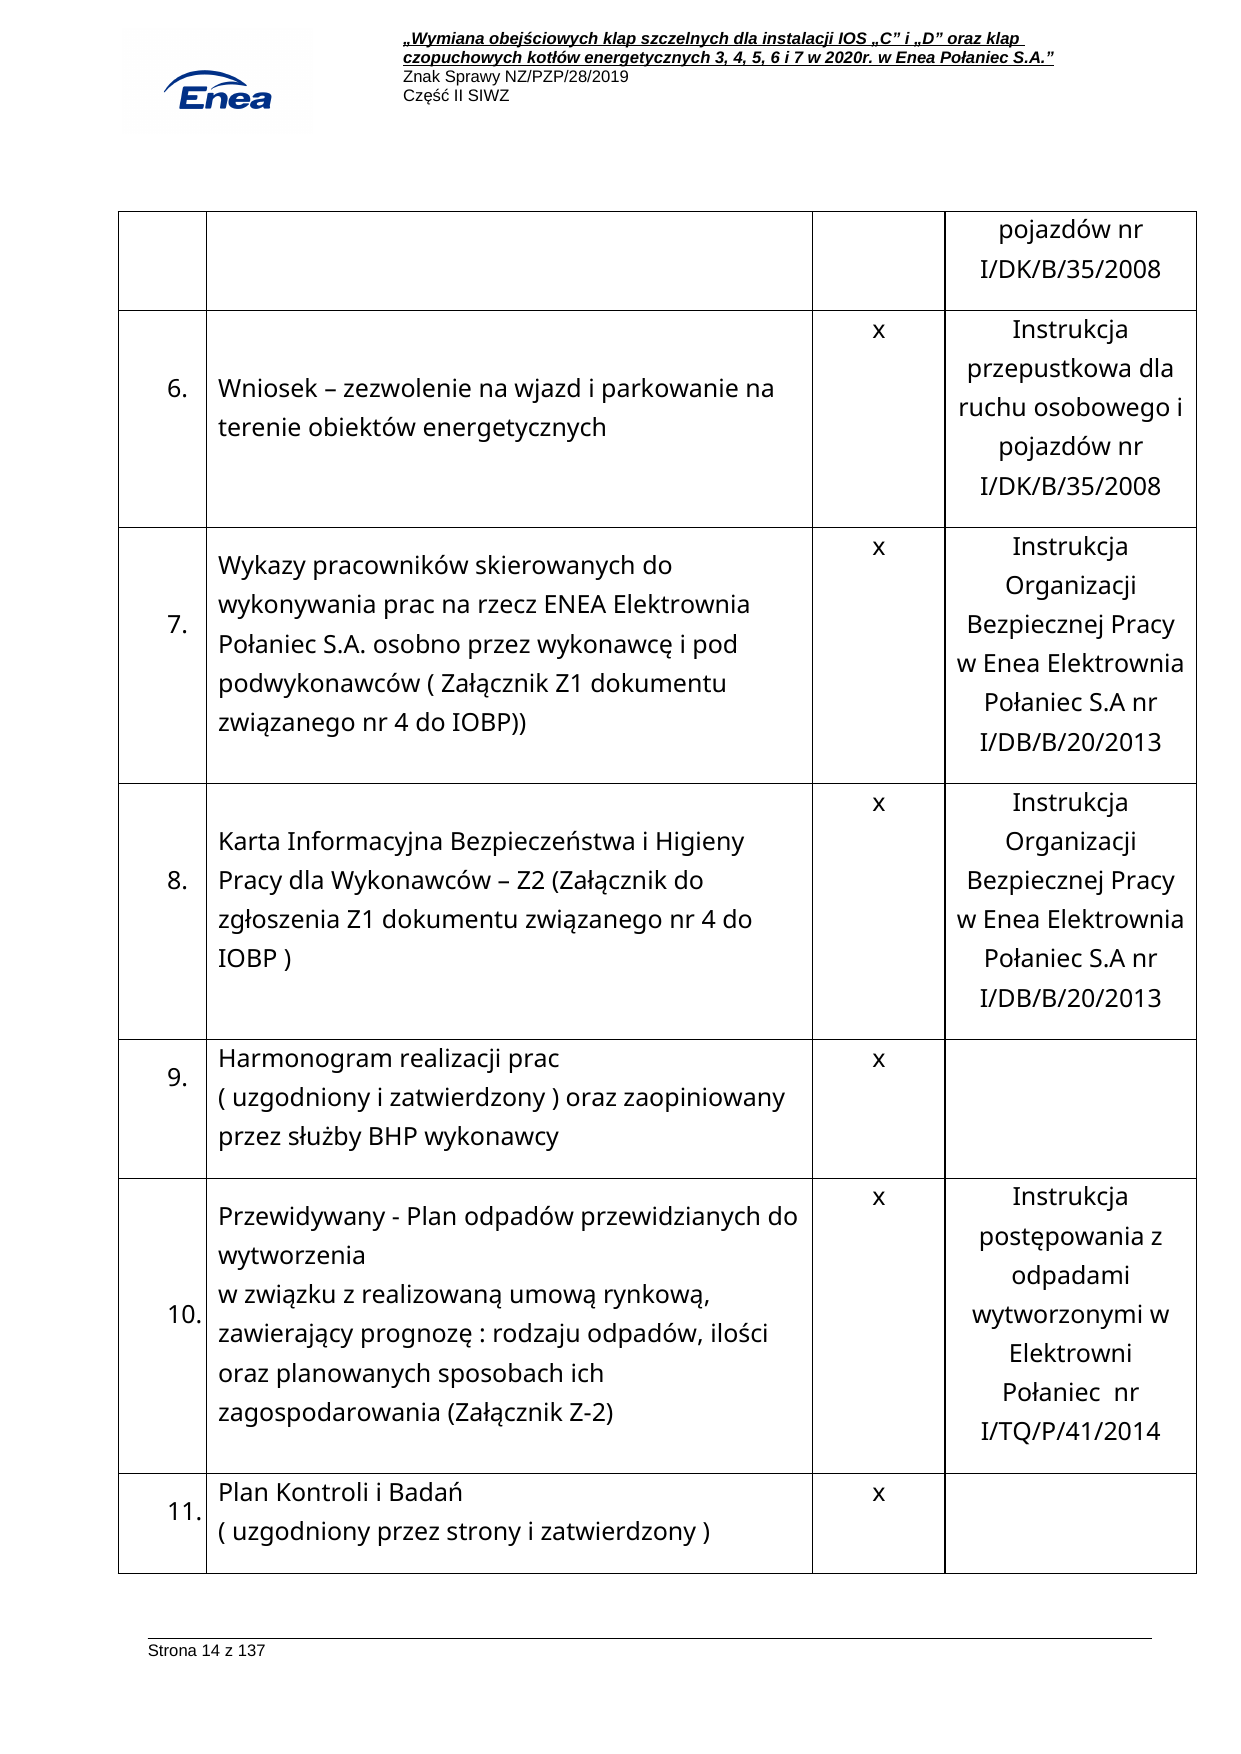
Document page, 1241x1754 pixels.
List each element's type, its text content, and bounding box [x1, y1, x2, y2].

table_cell Wniosek – zezwolenie na wjazd i parkowanie na terenie obiektów energetycznych [207, 311, 812, 527]
table_cell x [813, 1179, 944, 1473]
table_cell [119, 784, 206, 1039]
table_cell [946, 1040, 1196, 1178]
table_cell x [813, 311, 944, 527]
table_cell Instrukcja postępowania z odpadami wytworzonymi w Elektrowni Połaniec nr I/TQ/P/41/2014 [946, 1179, 1196, 1473]
table_cell Plan Kontroli i Badań ( uzgodniony przez strony i zatwierdzony ) [207, 1474, 812, 1572]
table_cell Harmonogram realizacji prac ( uzgodniony i zatwierdzony ) oraz zaopiniowany przez służby BHP wykonawcy [207, 1040, 812, 1178]
table_cell [119, 528, 206, 783]
table_cell [119, 1040, 206, 1178]
table_cell x [813, 1040, 944, 1178]
table_cell x [813, 784, 944, 1039]
table_cell [119, 1474, 206, 1572]
table_cell Przewidywany - Plan odpadów przewidzianych do wytworzenia w związku z realizowaną umową rynkową, zawierający prognozę : rodzaju odpadów, ilości oraz planowanych sposobach ich zagospodarowania (Załącznik Z-2) [207, 1179, 812, 1473]
table_cell x [813, 212, 944, 310]
picture [122, 28, 314, 134]
table_cell [946, 1474, 1196, 1572]
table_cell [946, 311, 1196, 527]
table_cell x [813, 528, 944, 783]
table_cell Instrukcja Organizacji Bezpiecznej Pracy w Enea Elektrownia Połaniec S.A nr I/DB/B/20/2013 [946, 528, 1196, 783]
table_cell Wykazy pracowników skierowanych do wykonywania prac na rzecz ENEA Elektrownia Połaniec S.A. osobno przez wykonawcę i pod podwykonawców ( Załącznik Z1 dokumentu związanego nr 4 do IOBP)) [207, 528, 812, 783]
table_cell [119, 212, 206, 310]
table_cell Instrukcja Organizacji Bezpiecznej Pracy w Enea Elektrownia Połaniec S.A nr I/DB/B/20/2013 [946, 784, 1196, 1039]
table_cell [119, 311, 206, 527]
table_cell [207, 212, 812, 310]
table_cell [946, 212, 1196, 310]
table_cell [119, 1179, 206, 1473]
table_cell Karta Informacyjna Bezpieczeństwa i Higieny Pracy dla Wykonawców – Z2 (Załącznik do zgłoszenia Z1 dokumentu związanego nr 4 do IOBP ) [207, 784, 812, 1039]
table_cell x [813, 1474, 944, 1572]
